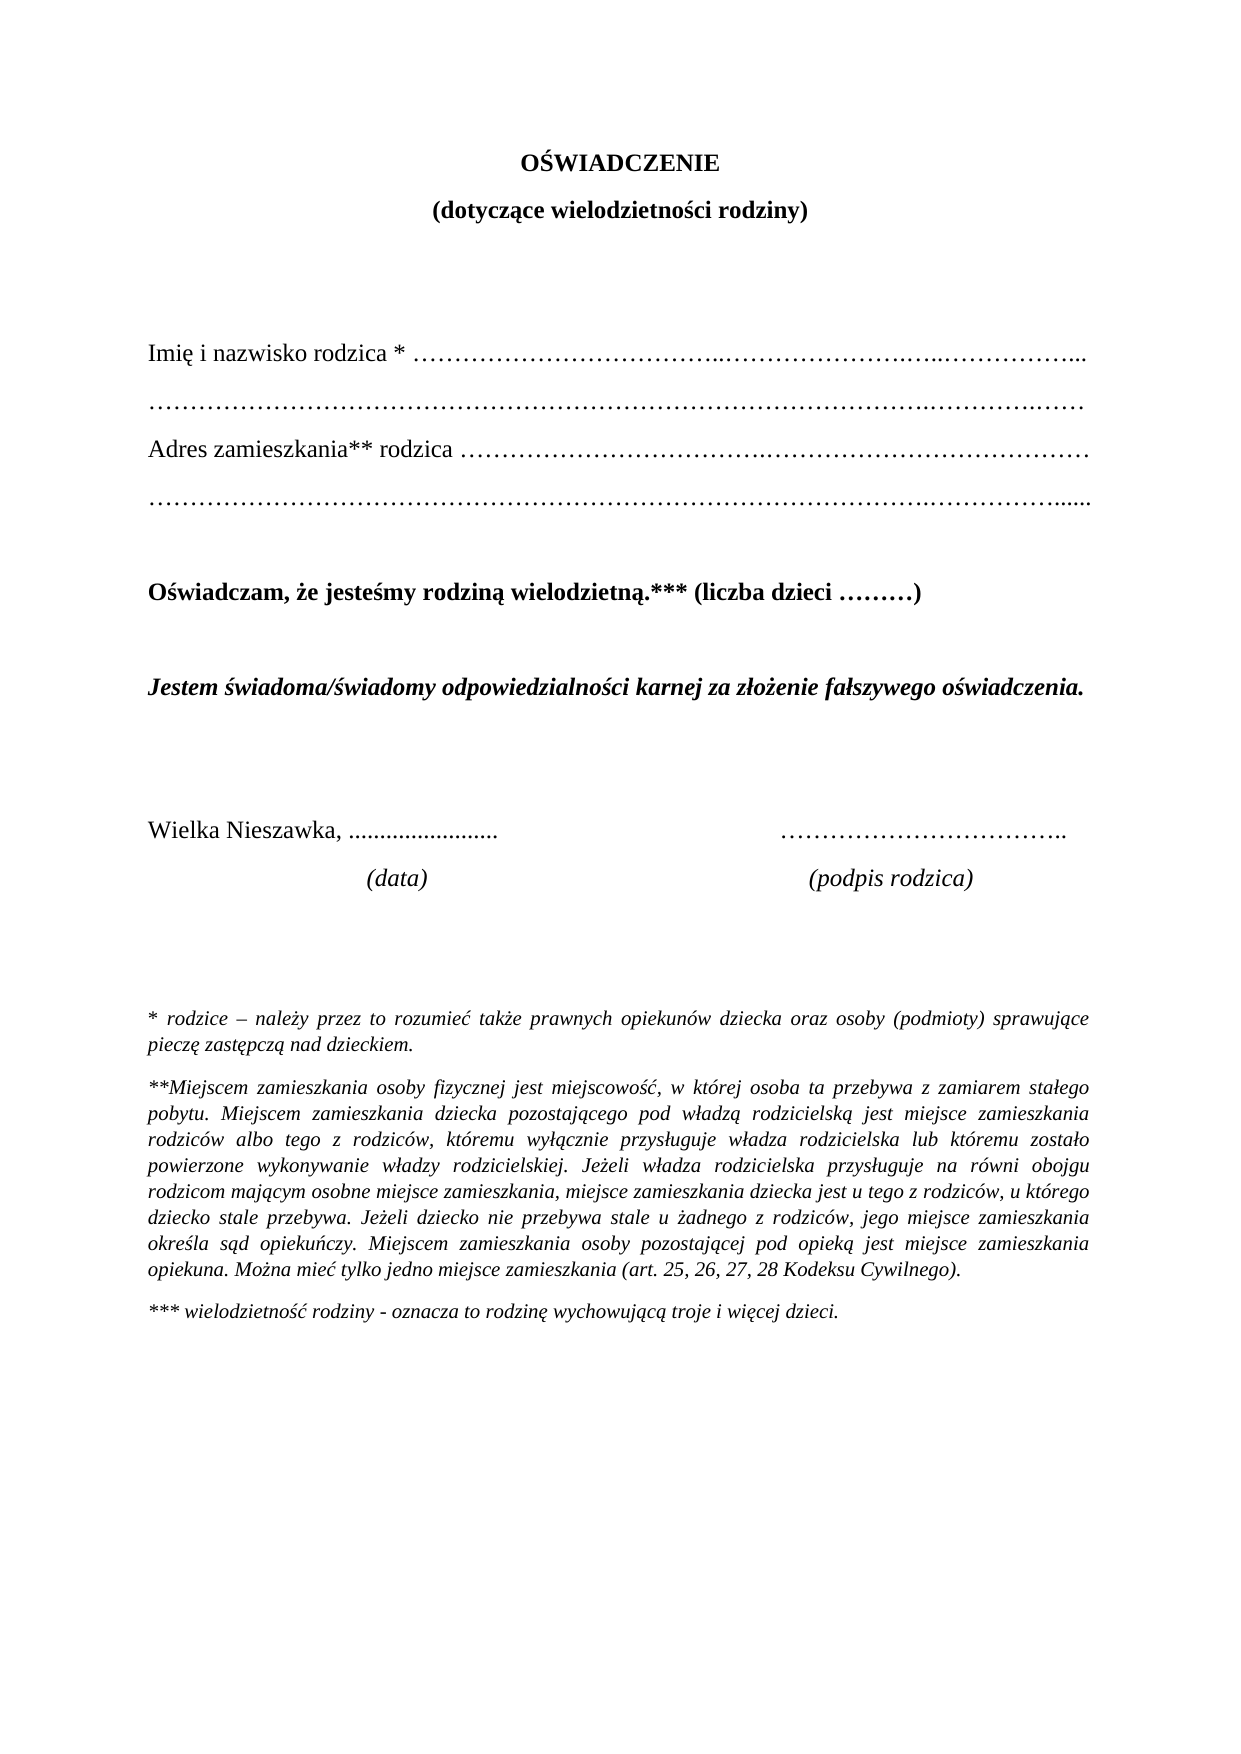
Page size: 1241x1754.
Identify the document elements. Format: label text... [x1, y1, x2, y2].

text **Miejscem zamieszkania osoby fizycznej jest miejscowość, w której osoba ta przebywa z zamiarem stałego pobytu. Miejscem zamieszkania dziecka pozostającego pod władzą rodzicielską jest miejsce zamieszkania rodziców albo tego z rodziców, któremu wyłącznie przysługuje władza rodzicielska lub któremu zostało powierzone wykonywanie władzy rodzicielskiej. Jeżeli władza rodzicielska przysługuje na równi obojgu rodzicom mającym osobne miejsce zamieszkania, miejsce zamieszkania dziecka jest u tego z rodziców, u którego dziecko stale przebywa. Jeżeli dziecko nie przebywa stale u żadnego z rodziców, jego miejsce zamieszkania określa sąd opiekuńczy. Miejscem zamieszkania osoby pozostającej pod opieką jest miejsce zamieszkania opiekuna. Można mieć tylko jedno miejsce zamieszkania (art. 25, 26, 27, 28 Kodeksu Cywilnego). [148, 1075, 1093, 1281]
text *** wielodzietność rodziny - oznacza to rodzinę wychowującą troje i więcej dzieci. [148, 1299, 1093, 1323]
text Oświadczam, że jesteśmy rodziną wielodzietną.*** (liczba dzieci ………) [148, 577, 1093, 606]
text Jestem świadoma/świadomy odpowiedzialności karnej za złożenie fałszywego oświadczenia. [148, 672, 1093, 701]
text ………………………………………………………………………………….……………...... [148, 482, 1093, 510]
text (dotyczące wielodzietności rodziny) [148, 195, 1093, 224]
text Wielka Nieszawka, ........................ …………………………….. [148, 816, 1093, 844]
text (data) (podpis rodzica) [148, 863, 1093, 892]
text OŚWIADCZENIE [148, 148, 1093, 176]
text Imię i nazwisko rodzica * ………………………………..………………….…..……………... [148, 338, 1093, 367]
text Adres zamieszkania** rodzica ……………………………….………………………………… [148, 434, 1093, 463]
text * rodzice – należy przez to rozumieć także prawnych opiekunów dziecka oraz osoby (podmioty) sprawujące pieczę zastępczą nad dzieckiem. [148, 1006, 1093, 1056]
text ………………………………………………………………………………….………….…… [148, 386, 1093, 415]
